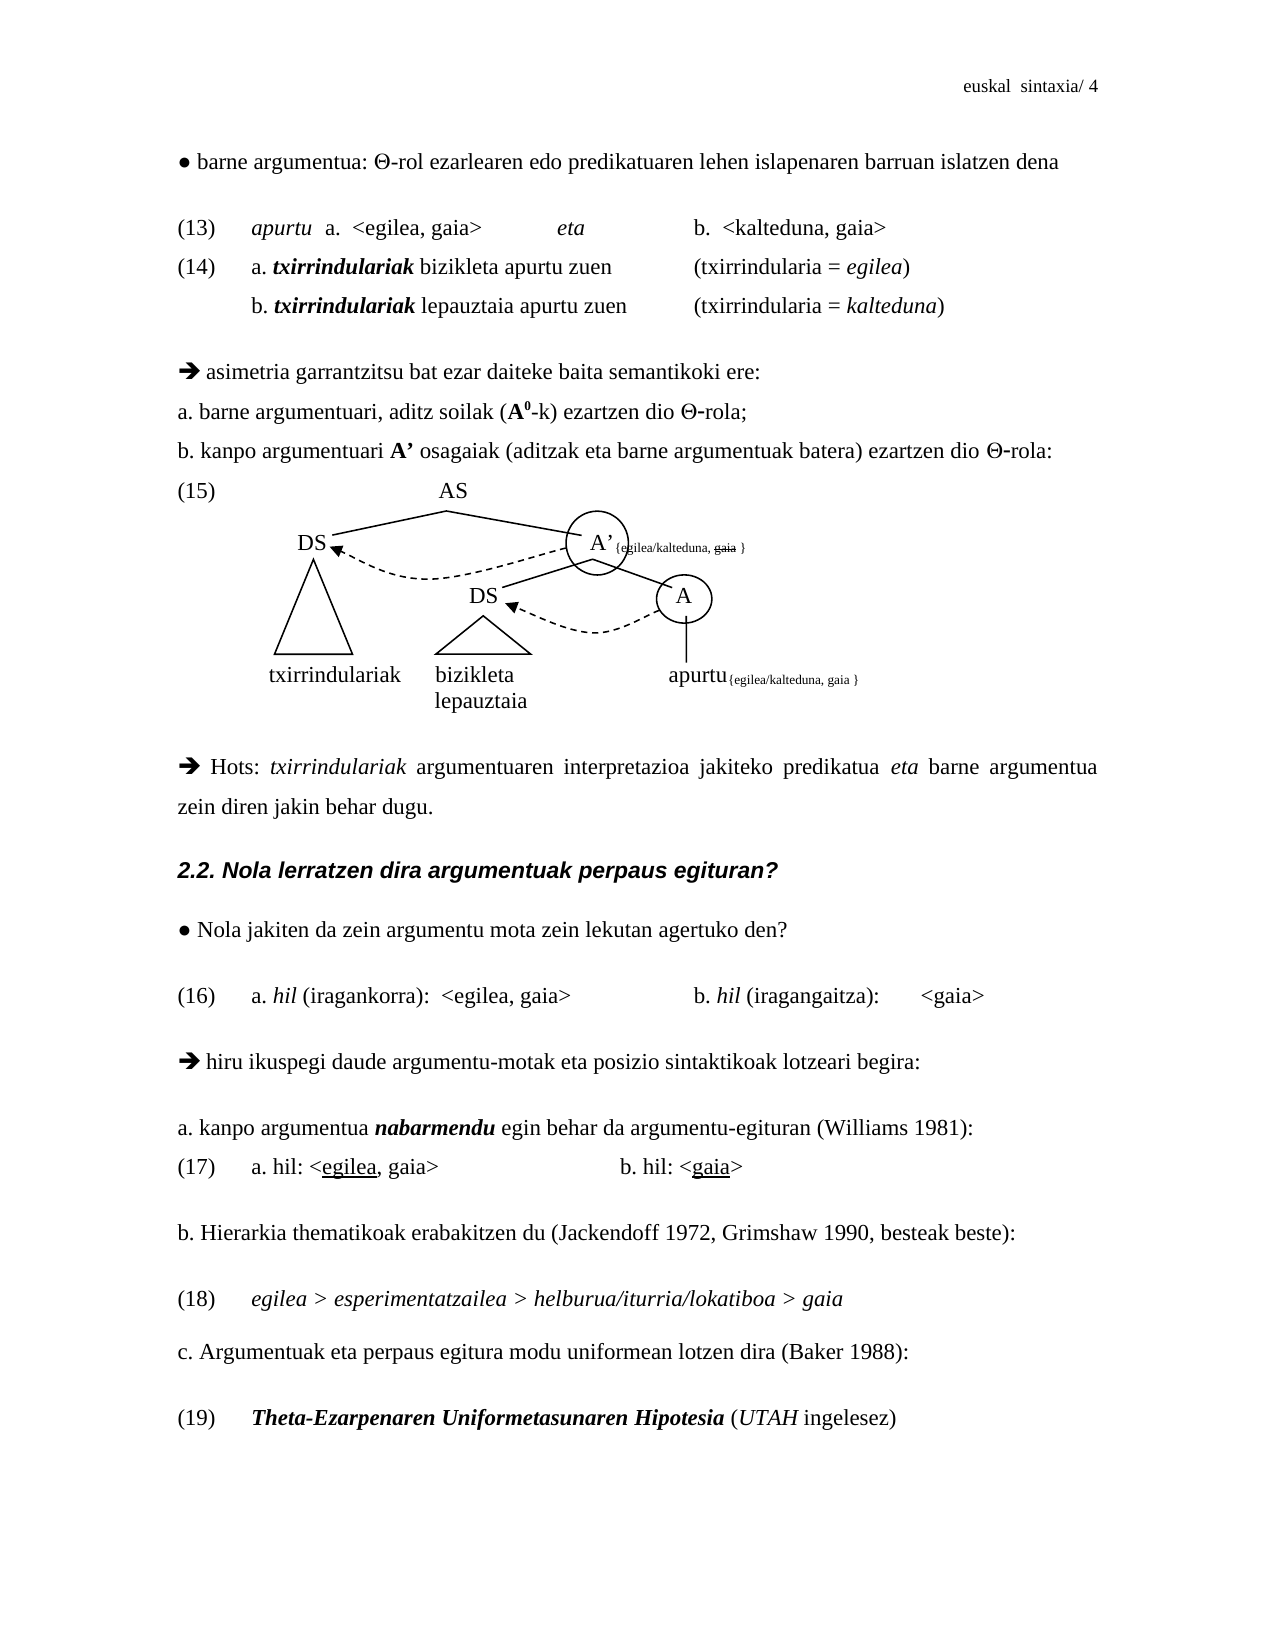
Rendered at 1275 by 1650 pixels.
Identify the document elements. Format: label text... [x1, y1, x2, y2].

text DS A’{egilea/kalteduna, gaia } [177, 529, 567, 556]
text asimetria garrantzitsu bat ezar daiteke baita semantikoki ere: [177, 358, 1098, 385]
text ● Nola jakiten da zein argumentu mota zein lekutan agertuko den? [177, 916, 1098, 943]
text hiru ikuspegi daude argumentu-motak eta posizio sintaktikoak lotzeari begira: [177, 1048, 1098, 1074]
text (15) AS [177, 477, 1098, 503]
text a. kanpo argumentua nabarmendu egin behar da argumentu-egituran (Williams 1981): [177, 1114, 1098, 1140]
text a. barne argumentuari, aditz soilak (A0-k) ezartzen dio rola; [177, 398, 1098, 424]
text lepauztaia [177, 688, 1098, 714]
text DS A [177, 582, 302, 608]
text (17) a. hil: <egilea, gaia> b. hil: <gaia> [177, 1153, 1098, 1180]
text Hots: txirrindulariak argumentuaren interpretazioa jakiteko predikatua eta barne argumentua zein diren jakin behar dugu. [177, 753, 1098, 819]
text DS A’{egilea/kalteduna, gaia } [627, 529, 1098, 556]
text b. Hierarkia thematikoak erabakitzen du (Jackendoff 1972, Grimshaw 1990, besteak beste): [177, 1219, 1098, 1246]
text (19) Theta-Ezarpenaren Uniformetasunaren Hipotesia (UTAH ingelesez) [177, 1403, 1098, 1430]
text b. txirrindulariak lepauztaia apurtu zuen (txirrindularia = kalteduna) [177, 292, 1098, 319]
text DS A [706, 582, 1098, 608]
text b. kanpo argumentuari A’ osagaiak (aditzak eta barne argumentuak batera) ezartzen dio rola: [177, 437, 1098, 464]
text (13) apurtu a. <egilea, gaia> eta b. <kalteduna, gaia> [177, 213, 1098, 240]
subtitle 2.2. Nola lerratzen dira argumentuak perpaus egituran? [177, 857, 1098, 884]
text (14) a. txirrindulariak bizikleta apurtu zuen (txirrindularia = egilea) [177, 253, 1098, 279]
text DS A [658, 582, 711, 608]
text (16) a. hil (iragankorra): <egilea, gaia> b. hil (iragangaitza): <gaia> [177, 982, 1098, 1008]
text DS A [325, 582, 659, 608]
text txirrindulariak bizikleta apurtu{egilea/kalteduna, gaia } [177, 661, 1098, 688]
text (18) egilea > esperimentatzailea > helburua/iturria/lokatiboa > gaia [177, 1285, 1098, 1311]
text c. Argumentuak eta perpaus egitura modu uniformean lotzen dira (Baker 1988): [177, 1338, 1098, 1364]
text ● barne argumentua: -rol ezarlearen edo predikatuaren lehen islapenaren barruan islatzen dena [177, 148, 1098, 174]
